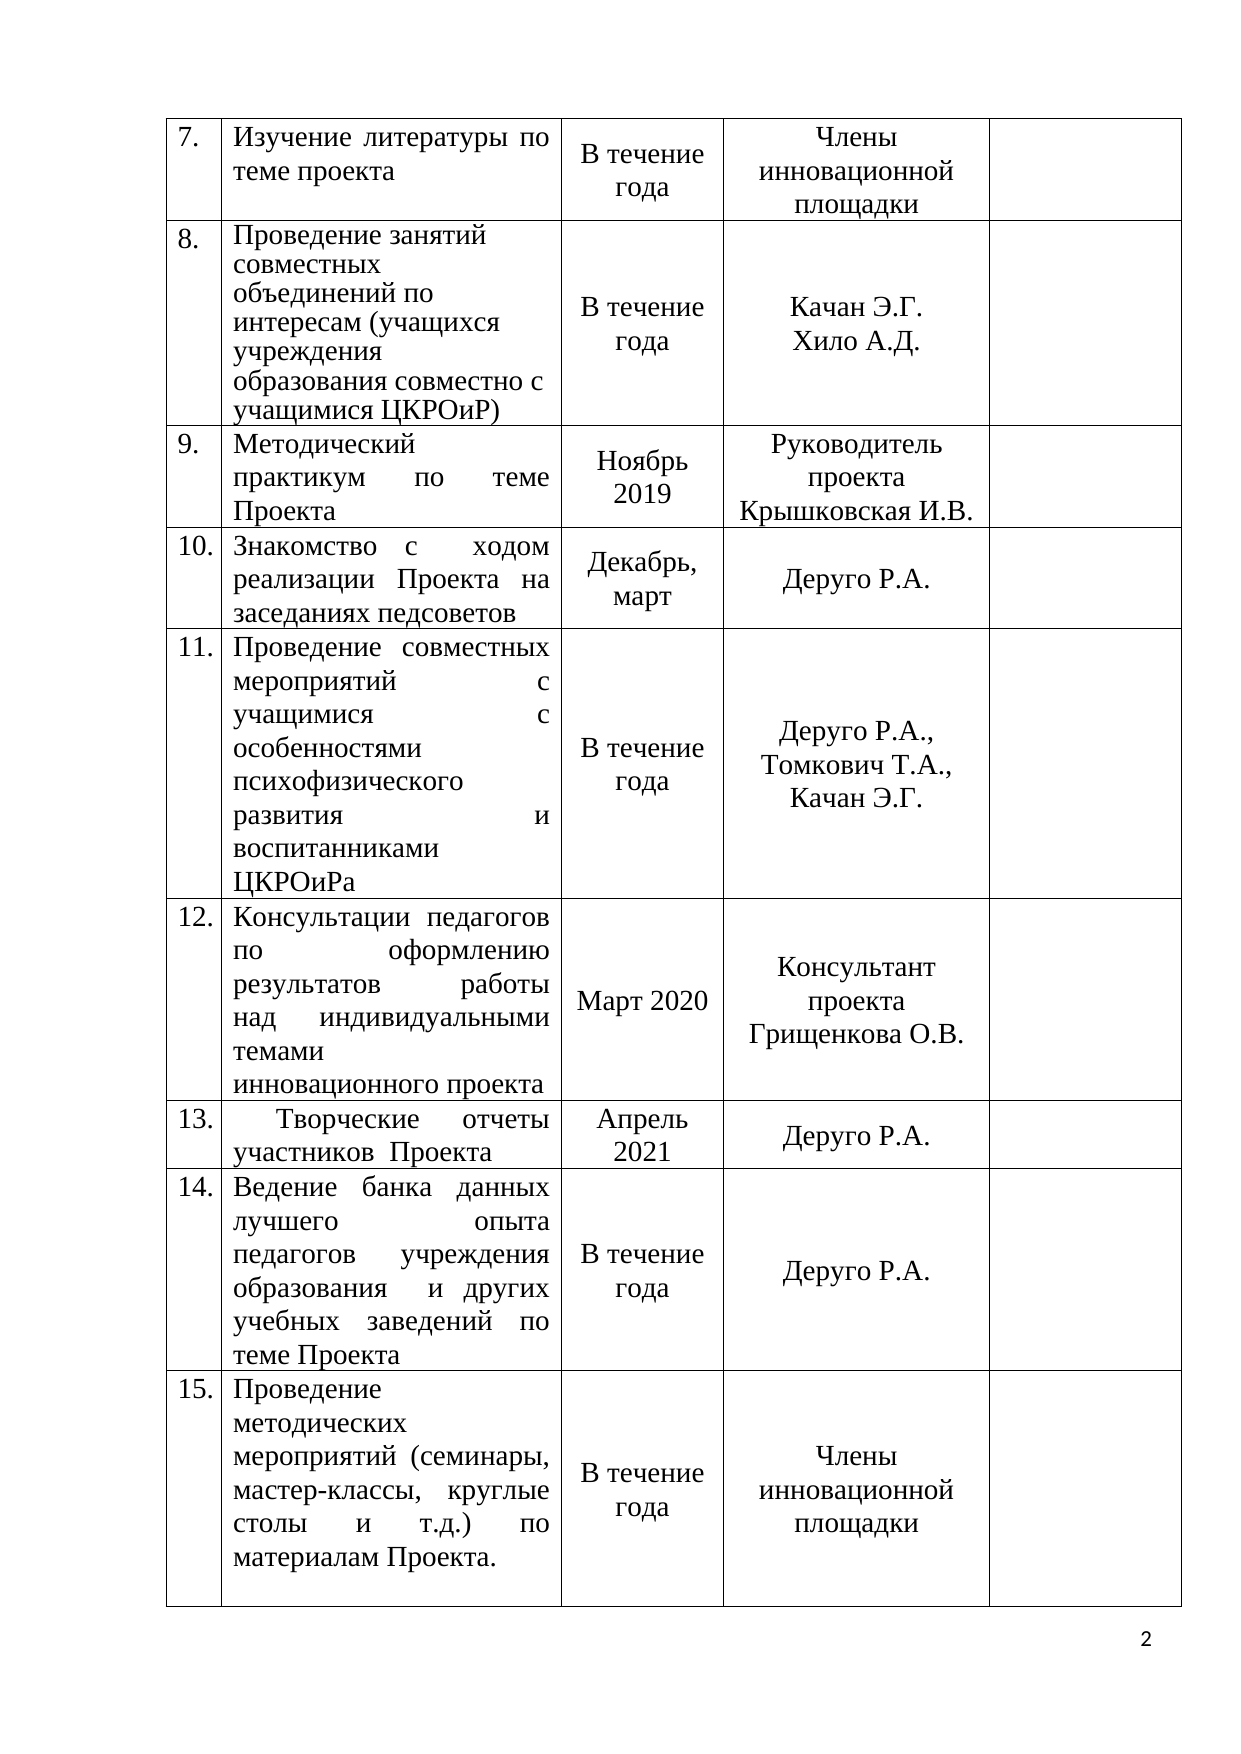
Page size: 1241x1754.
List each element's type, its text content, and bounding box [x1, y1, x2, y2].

table_cell Консультации педагогов по оформлению результатов работы над индивидуальными темами инновационного проекта [222, 899, 561, 1100]
table_cell [990, 629, 1181, 898]
table_cell [990, 1101, 1181, 1168]
table_cell Руководитель проекта Крышковская И.В. [724, 426, 989, 527]
table_cell Знакомство с ходом реализации Проекта на заседаниях педсоветов [516, 528, 561, 628]
table_cell [167, 1169, 221, 1370]
table_cell Ведение банка данных лучшего опыта педагогов учреждения образования и других учебных заведений по теме Проекта [222, 1169, 561, 1370]
table_cell [990, 119, 1181, 220]
table_cell В течение года [562, 119, 723, 220]
table_cell Деруго Р.А. [724, 528, 989, 628]
table_cell [990, 1371, 1181, 1606]
table_cell Проведение совместных мероприятий с учащимися с особенностями психофизического развития и воспитанниками ЦКРОиРа [222, 629, 561, 898]
table_cell [167, 899, 221, 1100]
table_cell Творческие отчеты участников Проекта [222, 1101, 561, 1168]
table_cell Члены инновационной площадки [724, 1371, 989, 1606]
table_cell [167, 119, 221, 220]
table_cell [990, 899, 1181, 1100]
table_cell Март 2020 [562, 899, 723, 1100]
table_cell [990, 1169, 1181, 1370]
table_cell [167, 629, 221, 898]
table_cell Ноябрь 2019 [562, 426, 723, 527]
table_cell Деруго Р.А. [724, 1101, 989, 1168]
table_cell Проведение методических мероприятий (семинары, мастер-классы, круглые столы и т.д.) по материалам Проекта. [222, 1371, 561, 1606]
table_cell [990, 221, 1181, 425]
table_cell Методический практикум по теме Проекта [222, 426, 561, 527]
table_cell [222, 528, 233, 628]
table_cell Качан Э.Г. Хило А.Д. [724, 221, 989, 425]
table_cell Проведение занятий совместных объединений по интересам (учащихся учреждения образования совместно с учащимися ЦКРОиР) [222, 221, 561, 425]
table_cell Консультант проекта Грищенкова О.В. [724, 899, 989, 1100]
table_cell Апрель 2021 [562, 1101, 723, 1168]
table_cell [167, 528, 221, 628]
table_cell [990, 528, 1181, 628]
table_cell [167, 1101, 221, 1168]
table_cell Члены инновационной площадки [724, 119, 989, 220]
table_cell [990, 426, 1181, 527]
table_cell Декабрь, март [562, 528, 723, 628]
table_cell В течение года [562, 1371, 723, 1606]
table_cell Деруго Р.А. [724, 1169, 989, 1370]
table_cell В течение года [562, 221, 723, 425]
table_cell [167, 221, 221, 425]
table_cell В течение года [562, 629, 723, 898]
table_cell [167, 426, 221, 527]
table_cell Деруго Р.А., Томкович Т.А., Качан Э.Г. [724, 629, 989, 898]
table_cell Изучение литературы по теме проекта [222, 119, 561, 220]
table_cell В течение года [562, 1169, 723, 1370]
table_cell [167, 1371, 221, 1606]
